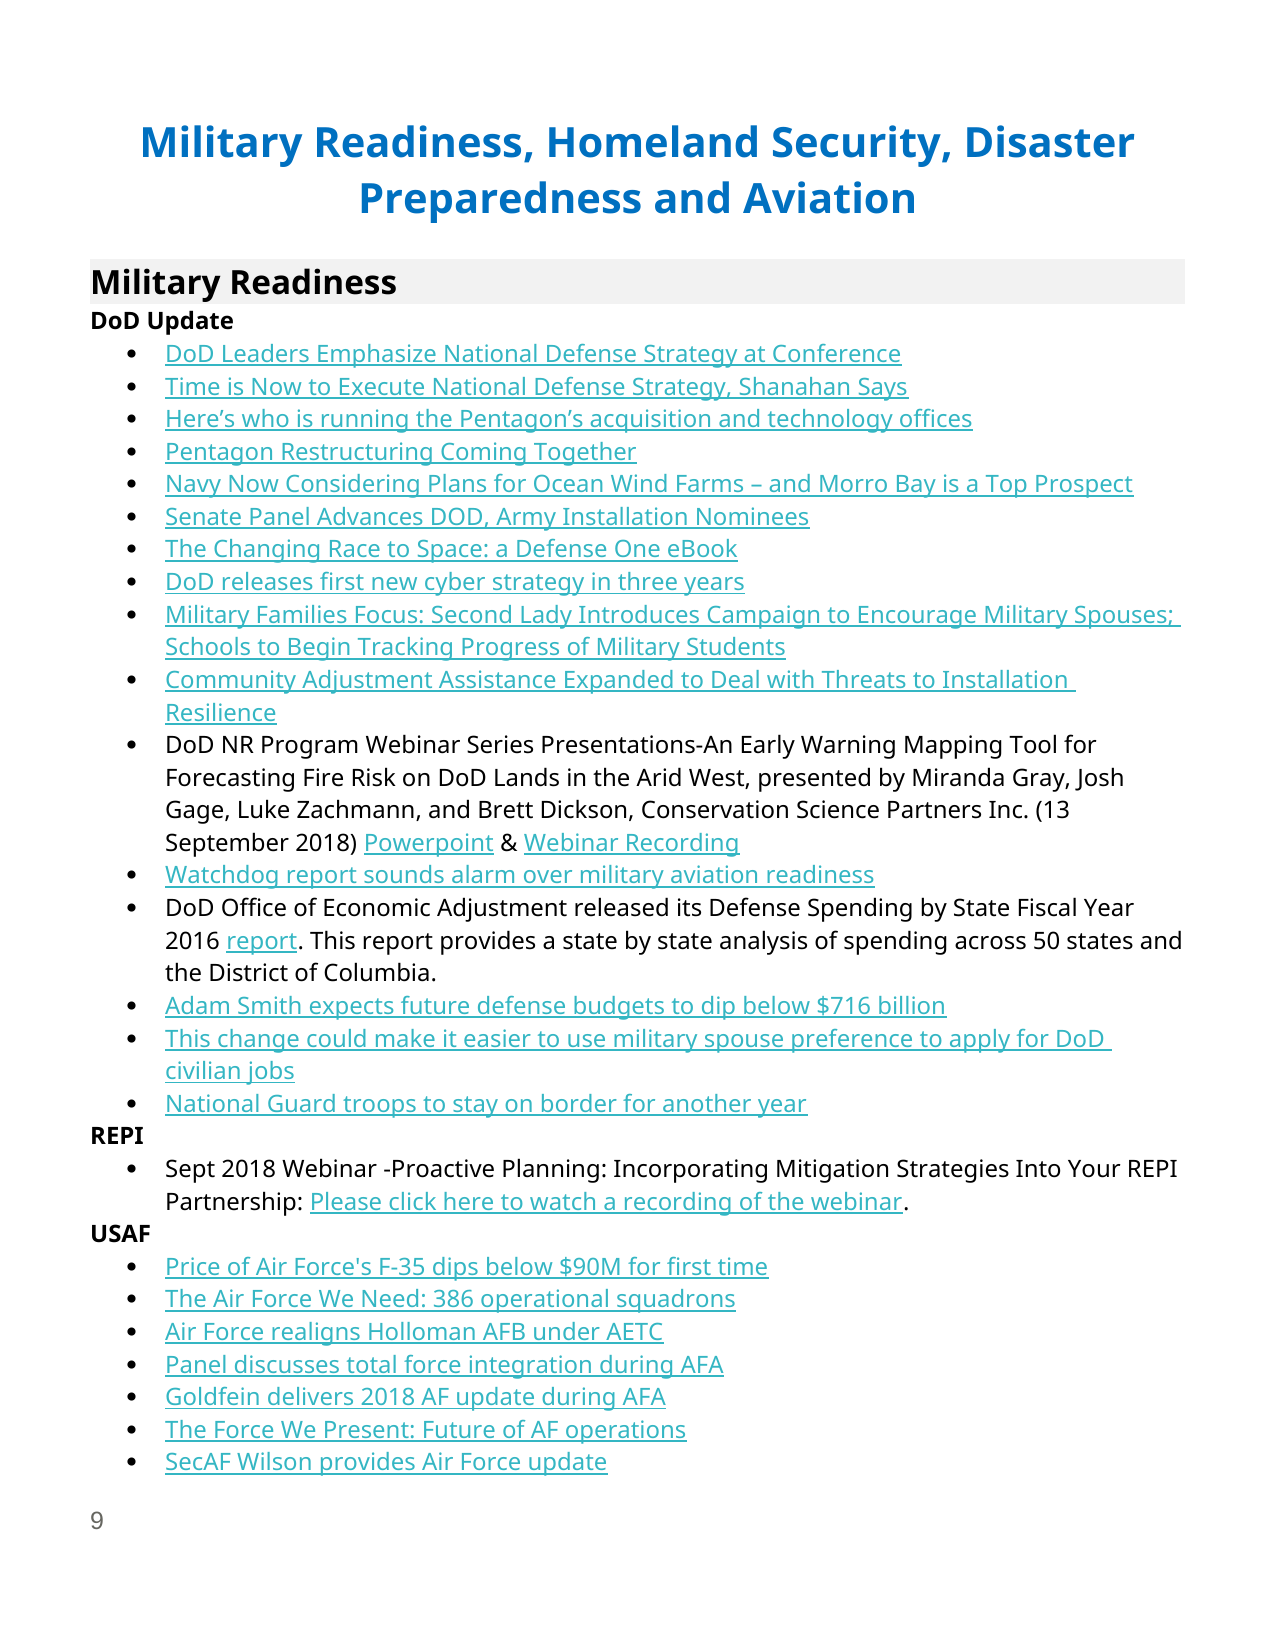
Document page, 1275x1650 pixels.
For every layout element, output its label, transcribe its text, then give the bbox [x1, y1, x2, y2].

list REPI [90, 1119, 1185, 1152]
subtitle Military Readiness [90, 259, 1185, 304]
list The Changing Race to Space: a Defense One eBook [127, 532, 1185, 565]
list Sept 2018 Webinar -Proactive Planning: Incorporating Mitigation Strategies Into Your REPI Partnership: Please click here to watch a recording of the webinar. [127, 1152, 1185, 1217]
list DoD releases first new cyber strategy in three years [127, 565, 1185, 597]
list DoD Office of Economic Adjustment released its Defense Spending by State Fiscal Year 2016 report. This report provides a state by state analysis of spending across 50 states and the District of Columbia. [127, 891, 1185, 989]
list Panel discusses total force integration during AFA [127, 1347, 1185, 1380]
list Adam Smith expects future defense budgets to dip below $716 billion [127, 989, 1185, 1021]
list National Guard troops to stay on border for another year [127, 1087, 1185, 1119]
list Senate Panel Advances DOD, Army Installation Nominees [127, 500, 1185, 532]
list Air Force realigns Holloman AFB under AETC [127, 1315, 1185, 1347]
list Here’s who is running the Pentagon’s acquisition and technology offices [127, 402, 1185, 434]
list The Force We Present: Future of AF operations [127, 1413, 1185, 1445]
text DoD Update [90, 304, 1185, 337]
list Navy Now Considering Plans for Ocean Wind Farms – and Morro Bay is a Top Prospect [127, 467, 1185, 500]
subtitle Military Readiness, Homeland Security, Disaster Preparedness and Aviation [90, 112, 1185, 226]
list DoD Leaders Emphasize National Defense Strategy at Conference [127, 337, 1185, 369]
list Pentagon Restructuring Coming Together [127, 434, 1185, 467]
list This change could make it easier to use military spouse preference to apply for DoD civilian jobs [127, 1021, 1185, 1087]
list The Air Force We Need: 386 operational squadrons [127, 1282, 1185, 1315]
list Price of Air Force's F-35 dips below $90M for first time [127, 1249, 1185, 1282]
list DoD NR Program Webinar Series Presentations-An Early Warning Mapping Tool for Forecasting Fire Risk on DoD Lands in the Arid West, presented by Miranda Gray, Josh Gage, Luke Zachmann, and Brett Dickson, Conservation Science Partners Inc. (13 September 2018) Powerpoint & Webinar Recording [127, 728, 1185, 858]
list Watchdog report sounds alarm over military aviation readiness [127, 858, 1185, 891]
list Time is Now to Execute National Defense Strategy, Shanahan Says [127, 369, 1185, 402]
text USAF [90, 1217, 1185, 1249]
list Community Adjustment Assistance Expanded to Deal with Threats to Installation Resilience [127, 663, 1185, 728]
list SecAF Wilson provides Air Force update [127, 1445, 1185, 1478]
list Military Families Focus: Second Lady Introduces Campaign to Encourage Military Spouses; Schools to Begin Tracking Progress of Military Students [127, 597, 1185, 663]
list Goldfein delivers 2018 AF update during AFA [127, 1380, 1185, 1413]
